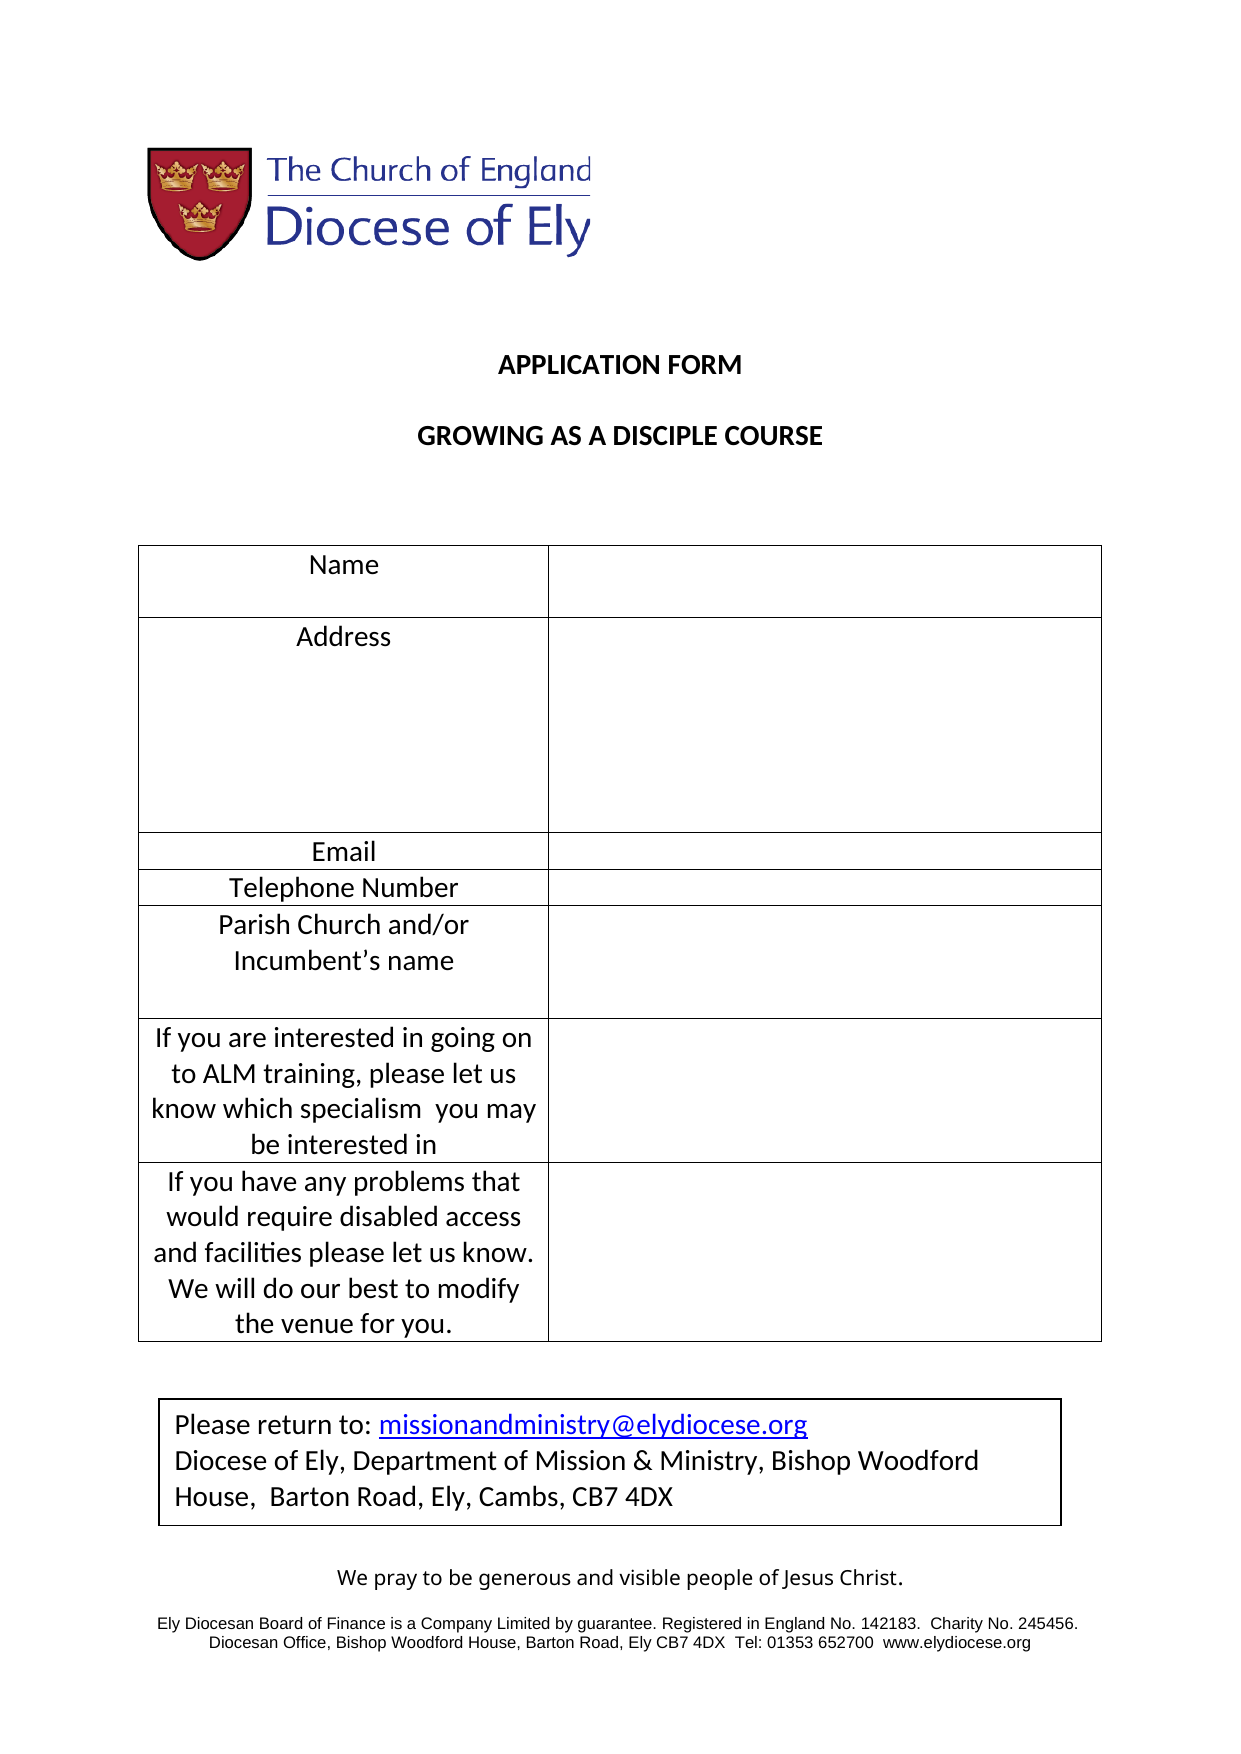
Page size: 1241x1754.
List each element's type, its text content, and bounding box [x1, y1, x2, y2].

table_cell Address [139, 618, 548, 832]
text GROWING AS A DISCIPLE COURSE [150, 417, 1090, 453]
table_cell [549, 906, 1101, 1018]
table_cell [549, 1163, 1101, 1341]
table_cell [549, 618, 1101, 832]
table_header Name [139, 546, 548, 617]
text APPLICATION FORM [150, 346, 1090, 382]
table_cell Telephone Number [139, 870, 548, 905]
picture [143, 143, 590, 262]
table_cell Parish Church and/or Incumbent’s name [139, 906, 548, 1018]
table_cell [549, 833, 1101, 868]
table_cell If you are interested in going on to ALM training, please let us know which specialism you may be interested in [139, 1019, 548, 1162]
table_cell Email [139, 833, 548, 868]
table_header [549, 546, 1101, 617]
table_cell If you have any problems that would require disabled access and facilities please let us know. We will do our best to modify the venue for you. [139, 1163, 548, 1341]
table_cell [549, 870, 1101, 905]
table_cell [549, 1019, 1101, 1162]
